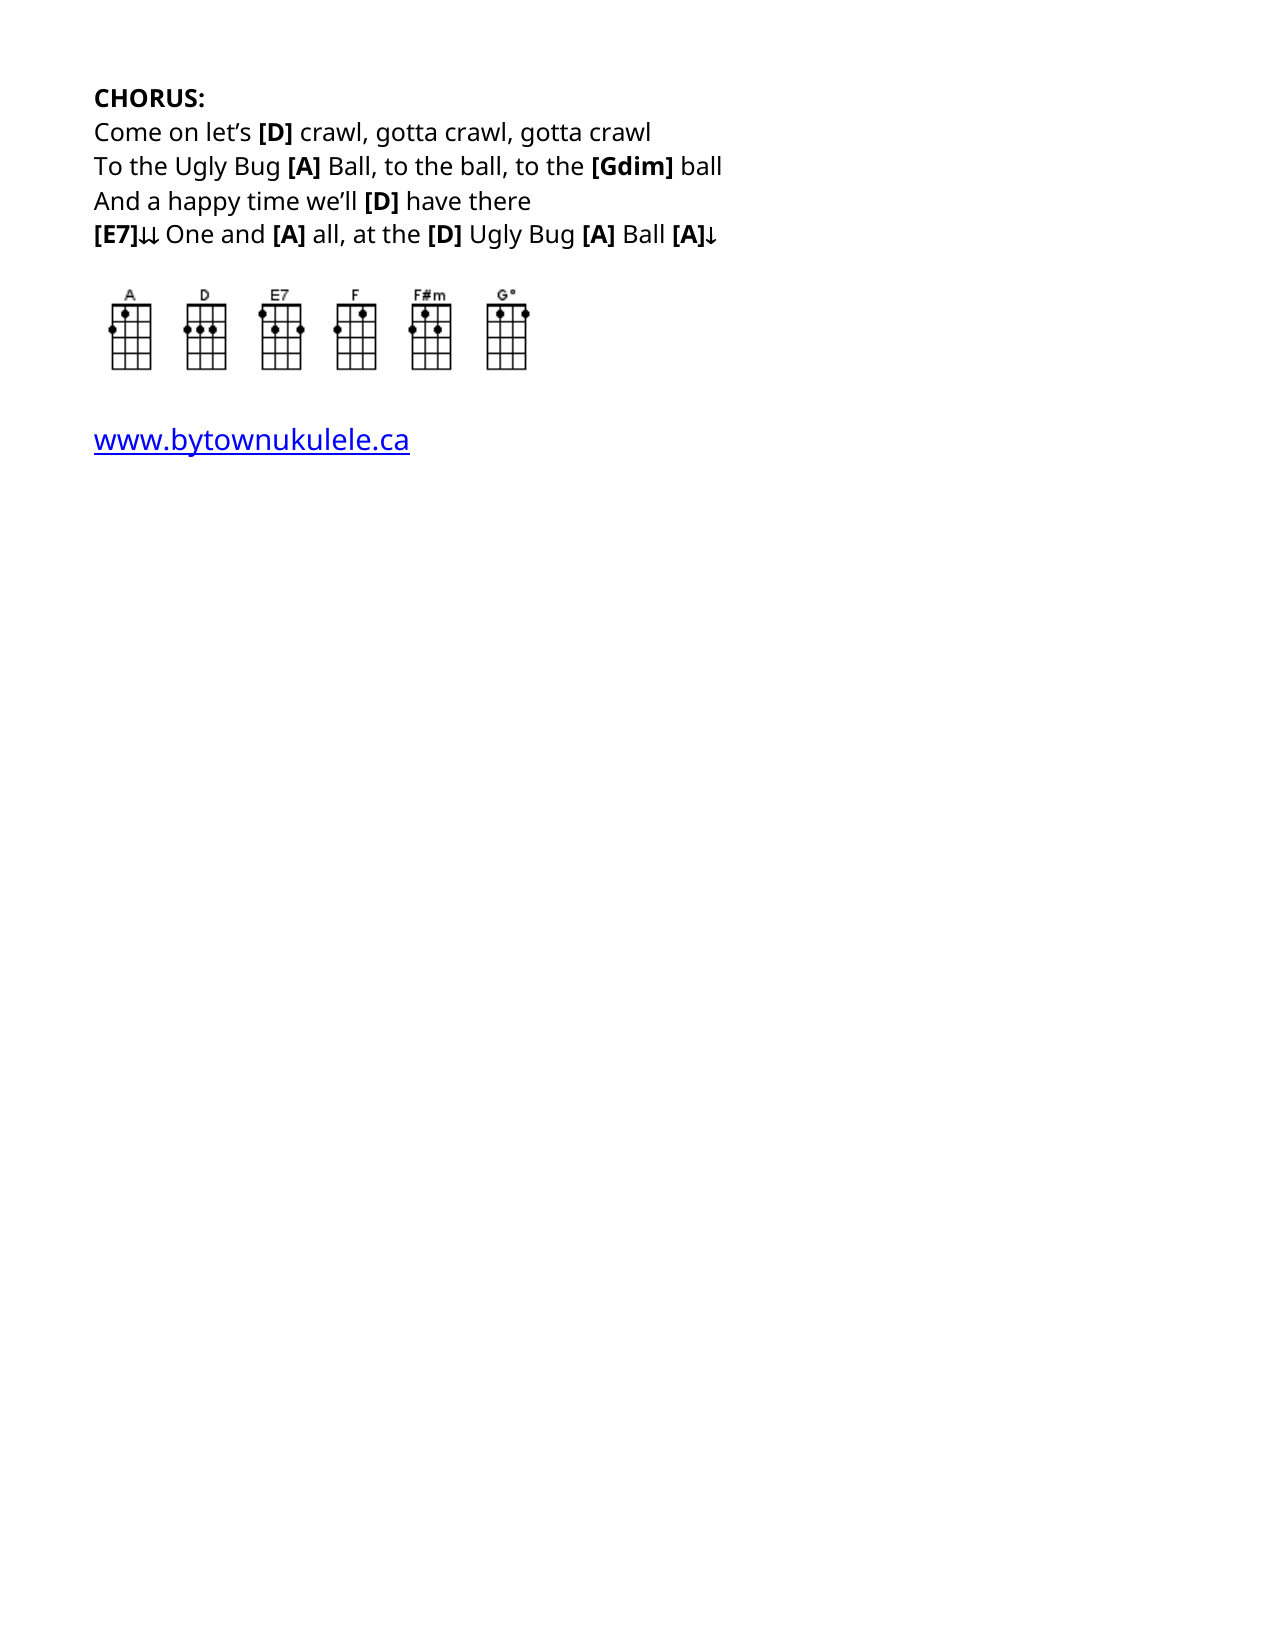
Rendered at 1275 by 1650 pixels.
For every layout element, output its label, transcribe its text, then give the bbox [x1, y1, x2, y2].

text To the Ugly Bug [A] Ball, to the ball, to the [Gdim] ball [94, 149, 1256, 183]
text CHORUS: [94, 81, 1256, 115]
text [E7] One and [A] all, at the [D] Ugly Bug [A] Ball [A] [94, 217, 1256, 251]
text Come on let’s [D] crawl, gotta crawl, gotta crawl [94, 115, 1256, 149]
picture [93, 285, 544, 386]
text www.bytownukulele.ca [94, 419, 1256, 459]
text And a happy time we’ll [D] have there [94, 183, 1256, 217]
